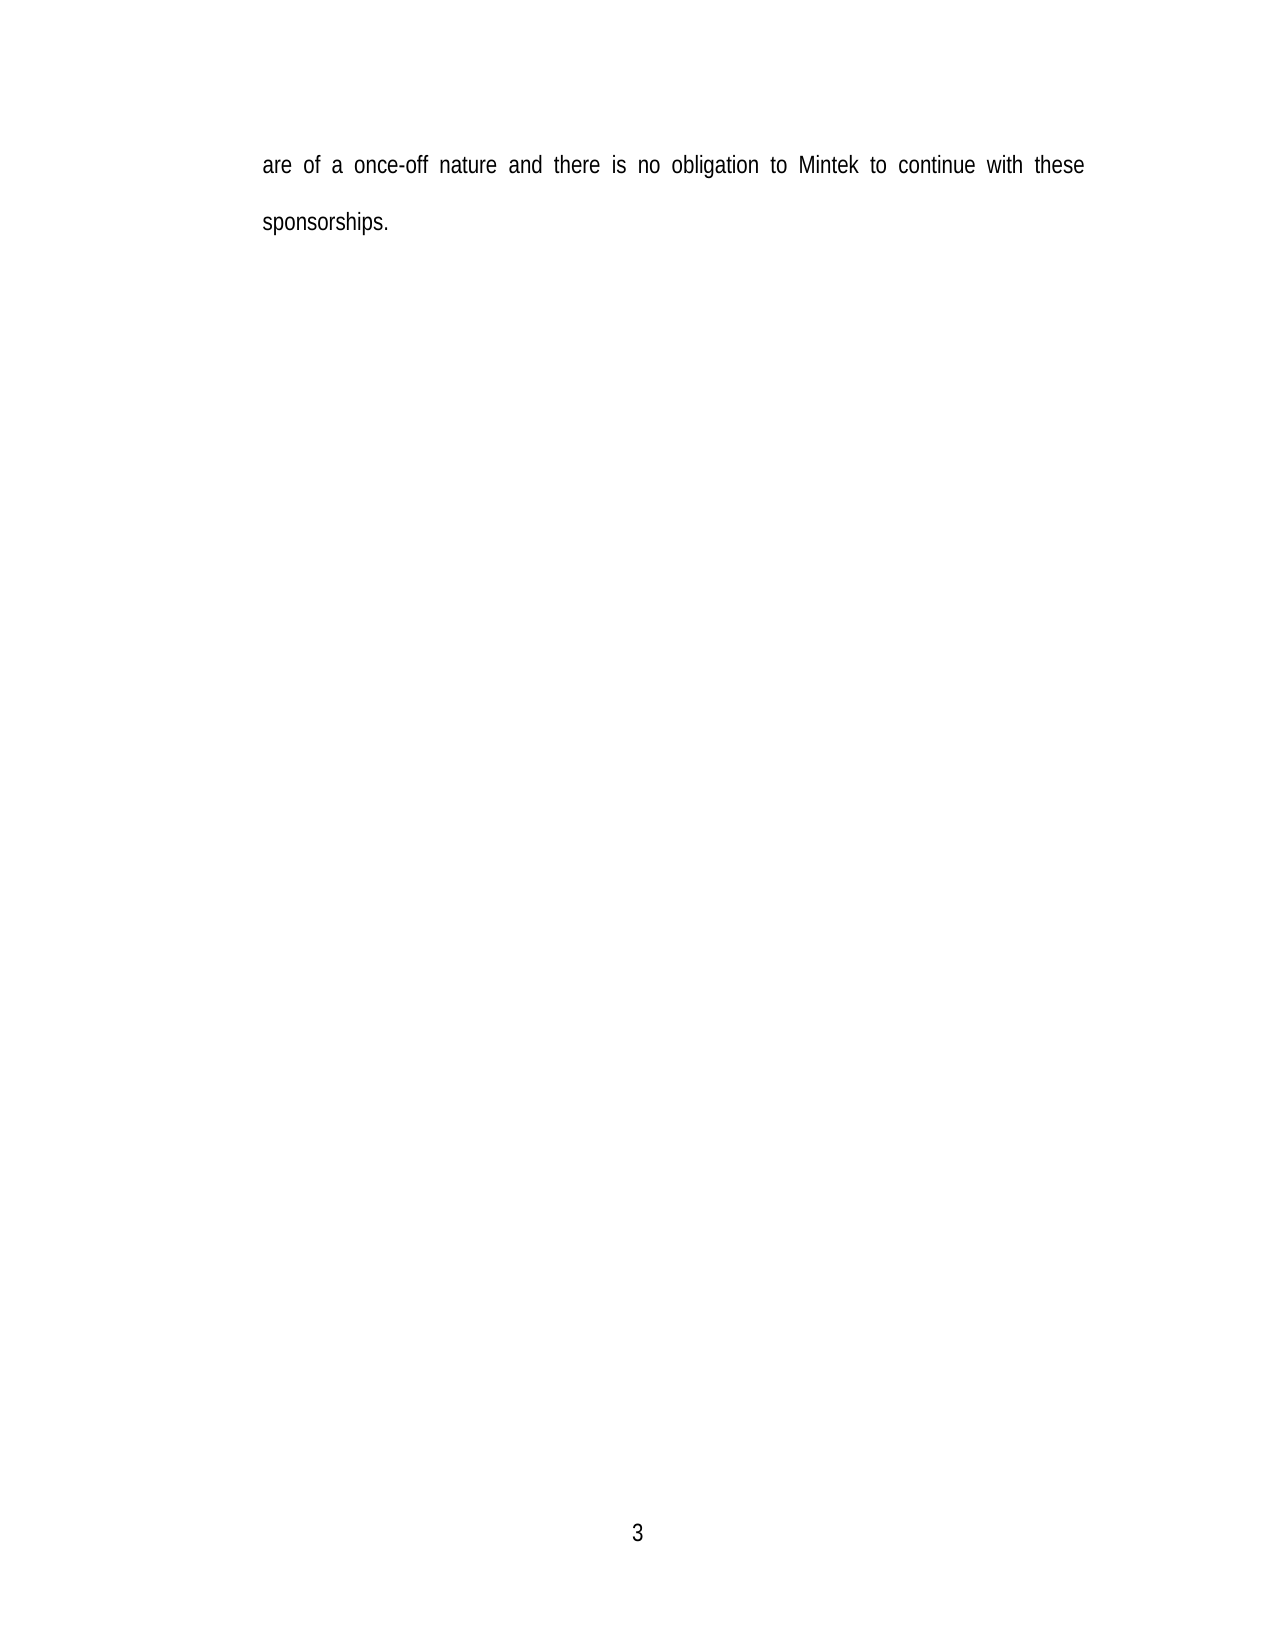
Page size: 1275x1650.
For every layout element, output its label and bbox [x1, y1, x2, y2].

list [262, 150, 1087, 236]
